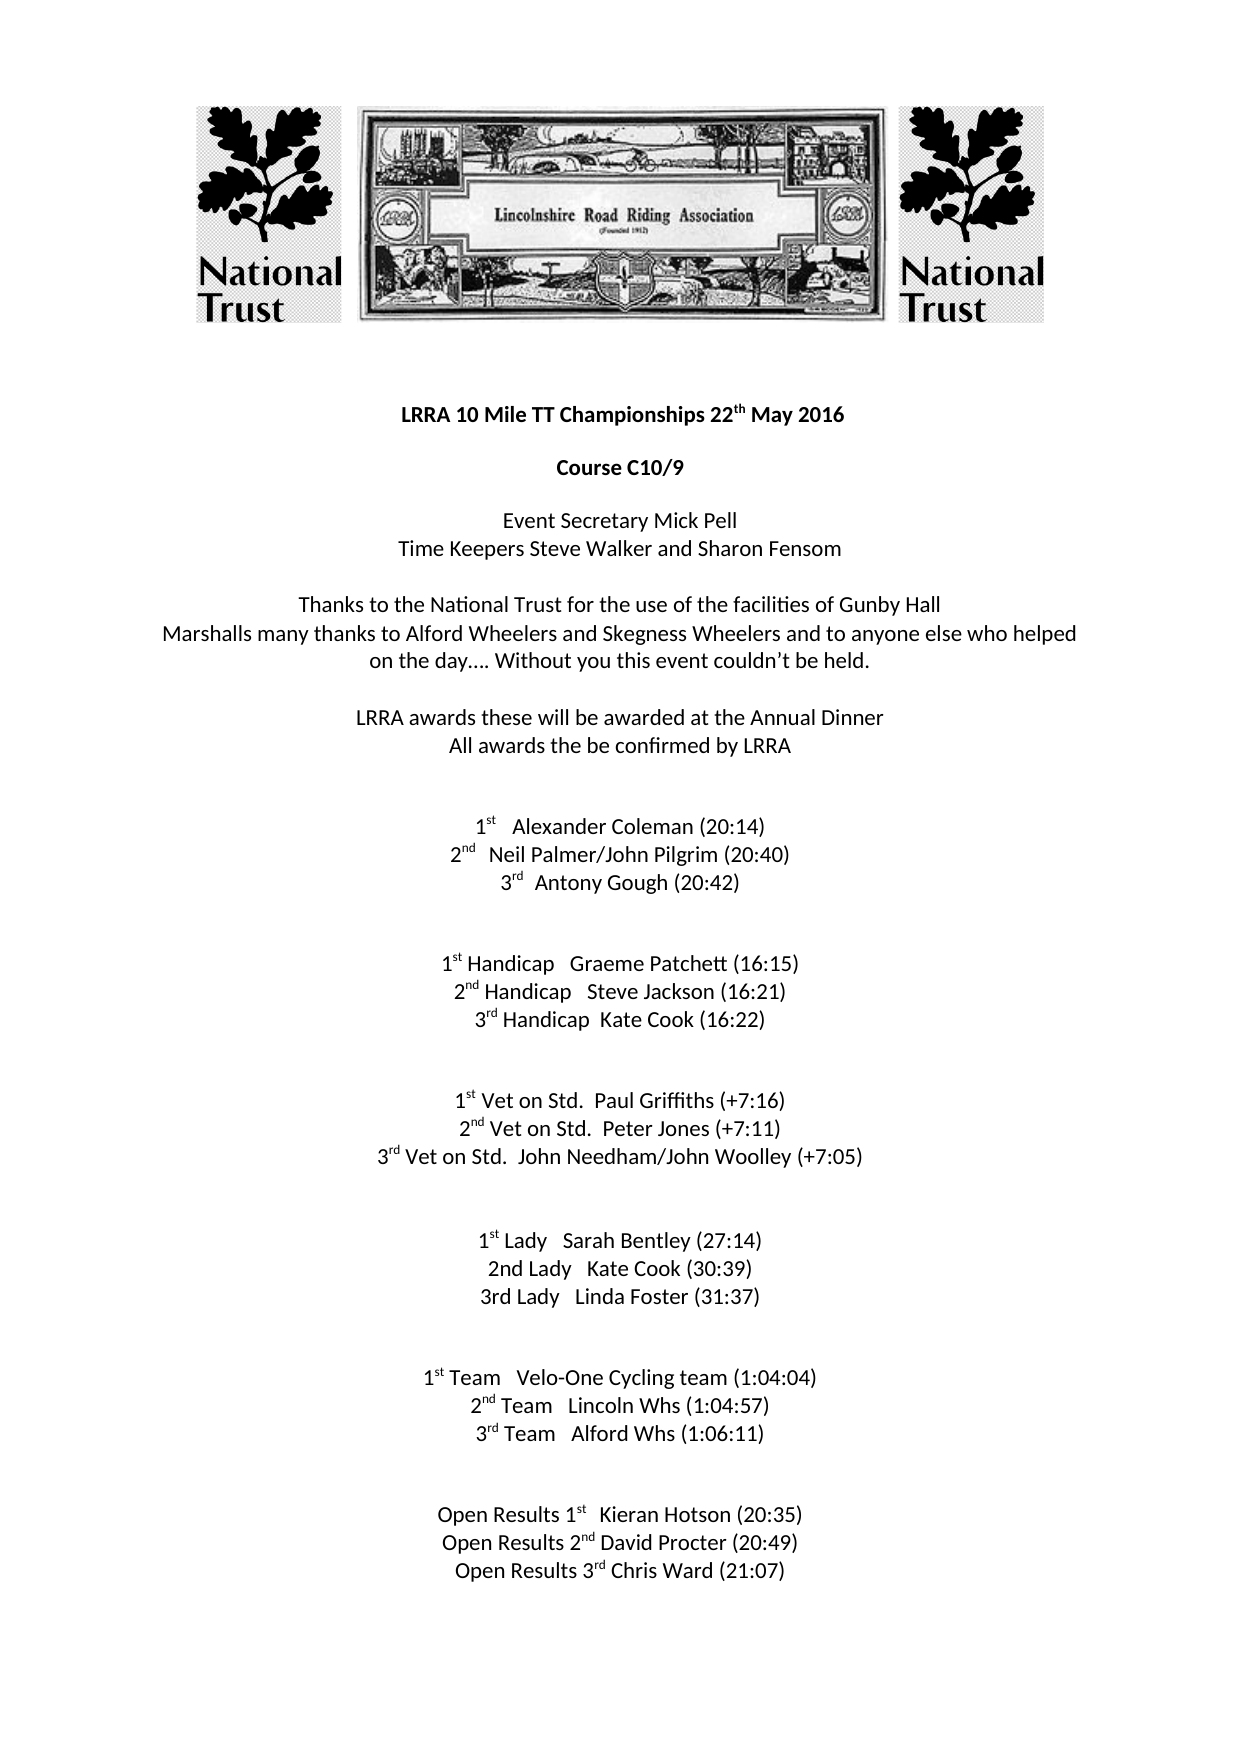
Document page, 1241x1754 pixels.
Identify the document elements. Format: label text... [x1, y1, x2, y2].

text 3rd Antony Gough (20:42) [150, 868, 1090, 896]
text 1st Lady Sarah Bentley (27:14) [150, 1226, 1090, 1254]
text 2nd Lady Kate Cook (30:39) [150, 1254, 1090, 1282]
text 3rd Vet on Std. John Needham/John Woolley (+7:05) [150, 1142, 1090, 1170]
text LRRA awards these will be awarded at the Annual Dinner [150, 703, 1090, 731]
text 3rd Team Alford Whs (1:06:11) [150, 1419, 1090, 1447]
text Open Results 2nd David Procter (20:49) [150, 1528, 1090, 1556]
text 2nd Team Lincoln Whs (1:04:57) [150, 1391, 1090, 1419]
text Time Keepers Steve Walker and Sharon Fensom [150, 534, 1090, 563]
text 1st Handicap Graeme Patchett (16:15) [150, 949, 1090, 977]
text Open Results 1st Kieran Hotson (20:35) [150, 1500, 1090, 1528]
text 2nd Neil Palmer/John Pilgrim (20:40) [150, 840, 1090, 868]
picture [898, 106, 1044, 323]
text Marshalls many thanks to Alford Wheelers and Skegness Wheelers and to anyone else who helped on the day…. Without you this event couldn’t be held. [150, 619, 1090, 675]
text LRRA 10 Mile TT Championships 22th May 2016 [150, 401, 1090, 428]
text 1st Team Velo-One Cycling team (1:04:04) [150, 1363, 1090, 1391]
text 2nd Handicap Steve Jackson (16:21) [150, 977, 1090, 1005]
text 2nd Vet on Std. Peter Jones (+7:11) [150, 1114, 1090, 1142]
text Event Secretary Mick Pell [150, 507, 1090, 534]
text 1st Alexander Coleman (20:14) [150, 812, 1090, 840]
text Course C10/9 [150, 453, 1090, 482]
text Open Results 3rd Chris Ward (21:07) [150, 1556, 1090, 1584]
picture [357, 106, 889, 323]
text 3rd Handicap Kate Cook (16:22) [150, 1005, 1090, 1033]
text Thanks to the National Trust for the use of the facilities of Gunby Hall [150, 591, 1090, 619]
text All awards the be confirmed by LRRA [150, 731, 1090, 759]
text 1st Vet on Std. Paul Griffiths (+7:16) [150, 1086, 1090, 1114]
text 3rd Lady Linda Foster (31:37) [150, 1282, 1090, 1310]
picture [196, 106, 342, 323]
